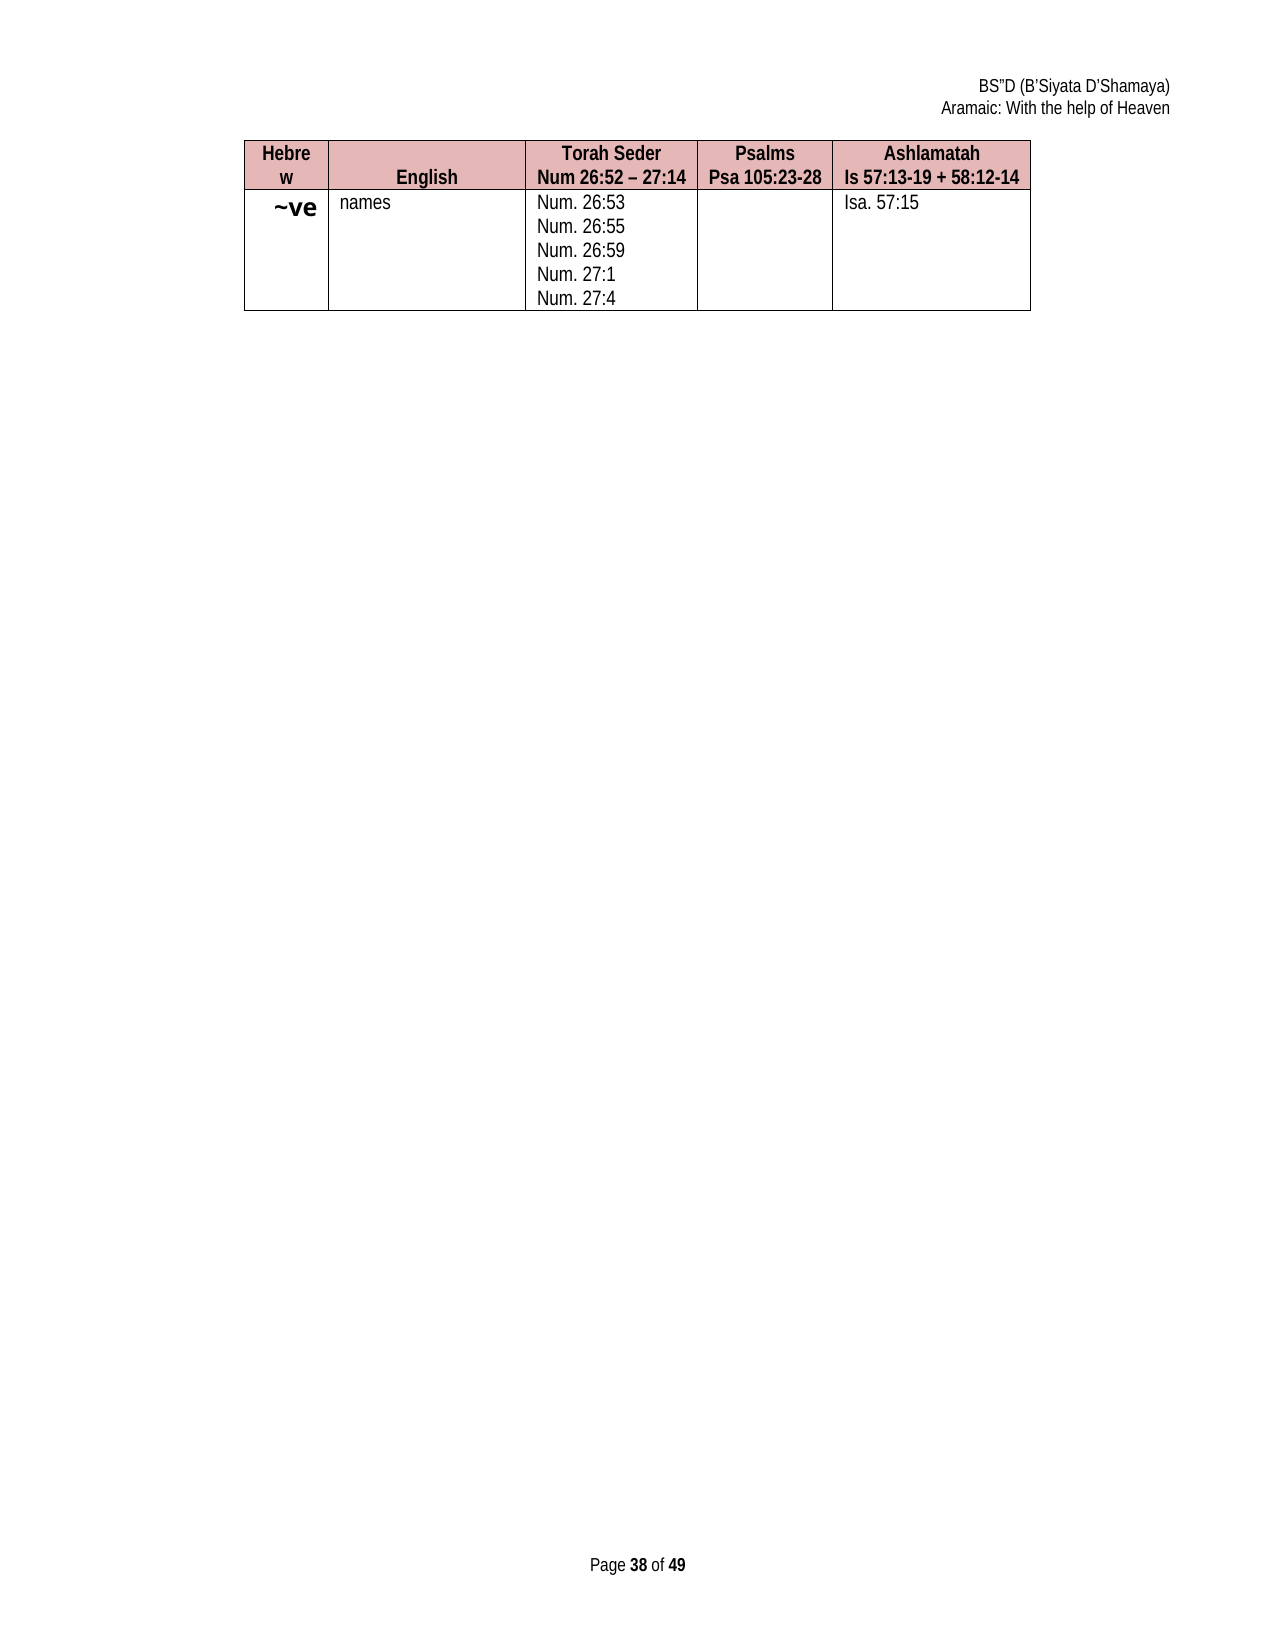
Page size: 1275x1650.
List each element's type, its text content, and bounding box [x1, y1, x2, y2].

table_header Torah Seder Num 26:52 – 27:14 [526, 141, 697, 189]
table_cell ~ve [245, 190, 328, 309]
table_cell Num. 26:53 Num. 26:55 Num. 26:59 Num. 27:1 Num. 27:4 [526, 190, 697, 309]
table_header Ashlamatah Is 57:13-19 + 58:12-14 [833, 141, 1030, 189]
table_cell [698, 190, 832, 309]
table_cell names [329, 190, 525, 309]
table_header Psalms Psa 105:23-28 [698, 141, 832, 189]
table_header Hebrew [245, 141, 328, 189]
table_header English [329, 141, 525, 189]
table_cell Isa. 57:15 [833, 190, 1030, 309]
